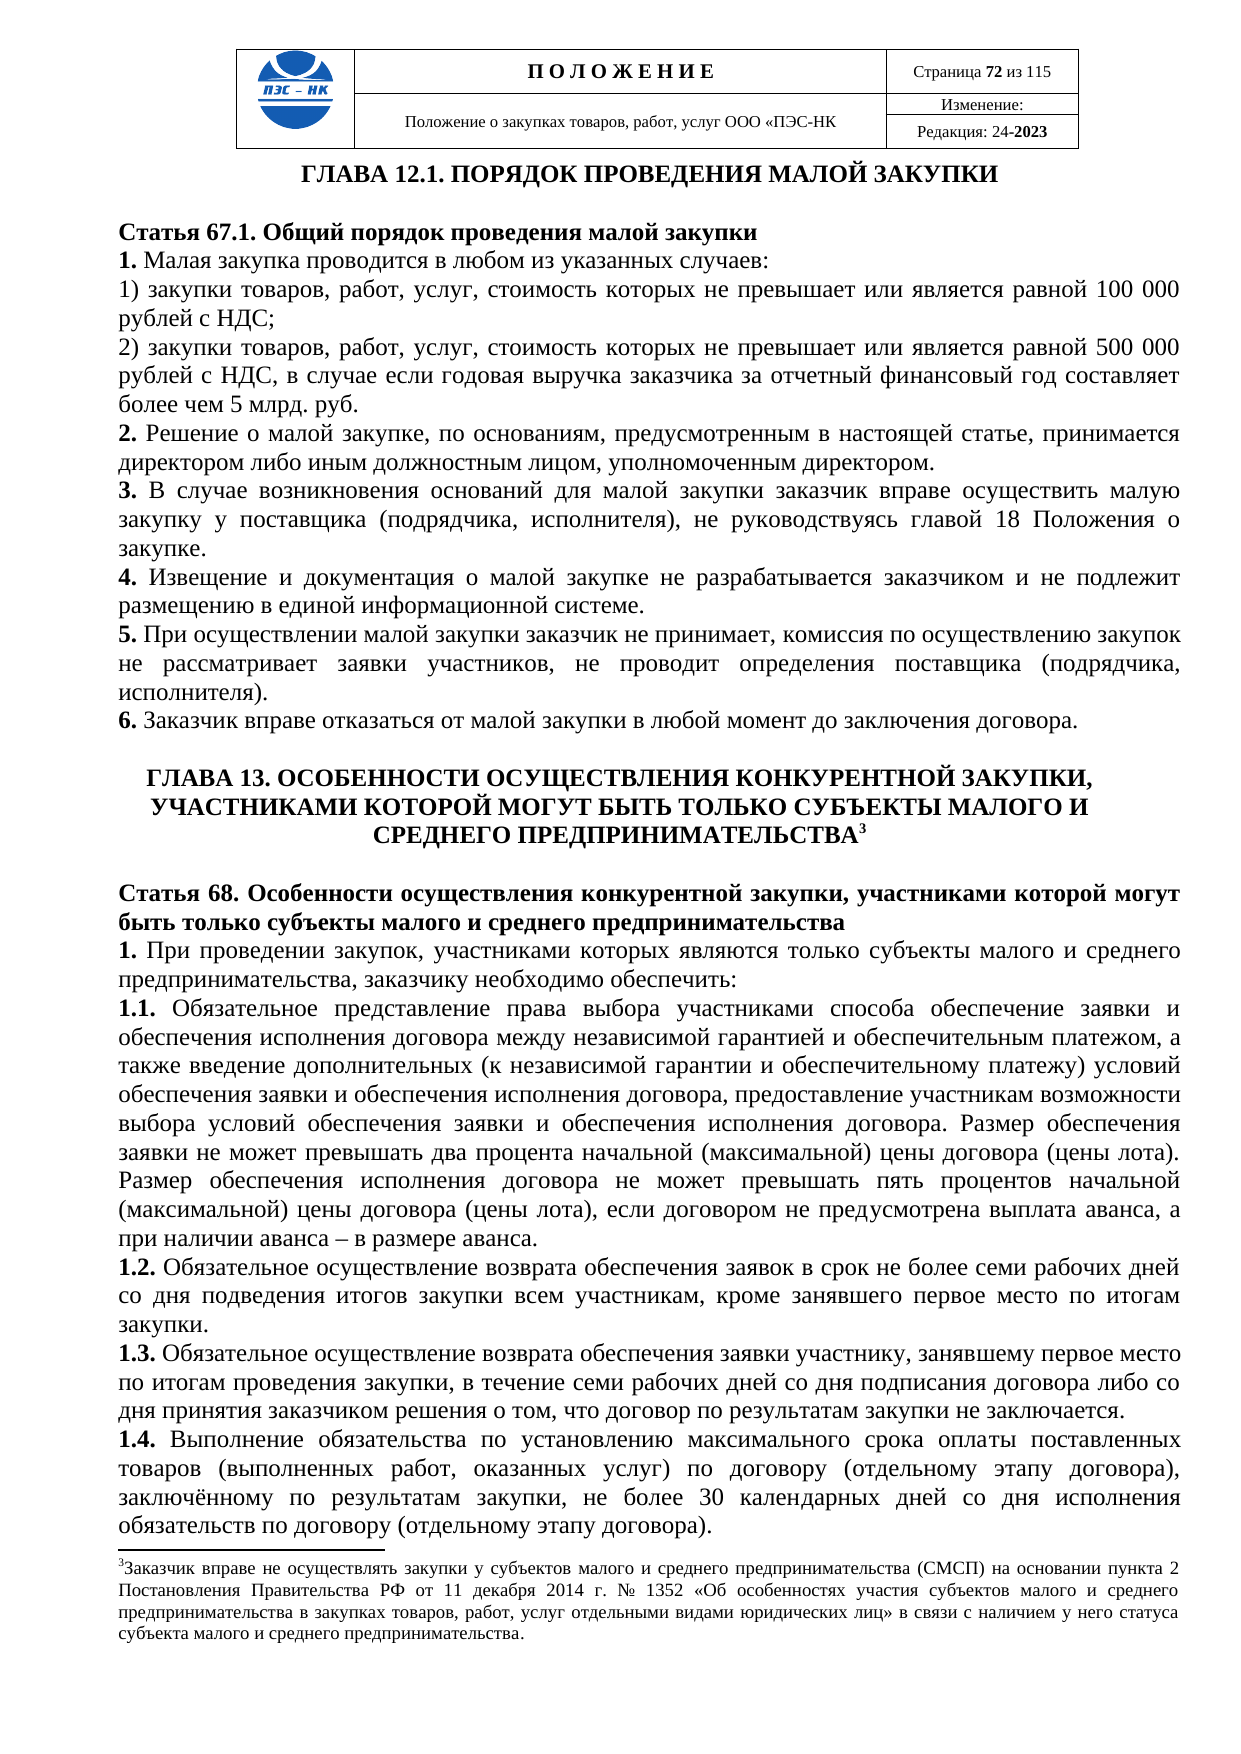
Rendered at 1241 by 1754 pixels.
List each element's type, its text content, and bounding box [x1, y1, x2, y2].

text 2) закупки товаров, работ, услуг, стоимость которых не превышает или является равной 500 000 рублей с НДС, в случае если годовая выручка заказчика за отчетный финансовый год составляет более чем 5 млрд. руб. [118, 332, 1181, 418]
text 6. Заказчик вправе отказаться от малой закупки в любой момент до заключения договора. [118, 705, 1181, 734]
text Статья 67.1. Общий порядок проведения малой закупки [118, 217, 1181, 245]
text 5. При осуществлении малой закупки заказчик не принимает, комиссия по осуществлению закупок не рассматривает заявки участников, не проводит определения поставщика (подрядчика, исполнителя). [118, 619, 1181, 705]
text 1.4. Выполнение обязательства по установлению максимального срока оплаты поставленных товаров (выполненных работ, оказанных услуг) по договору (отдельному этапу договора), заключённому по результатам закупки, не более 30 календарных дней со дня исполнения обязательств по договору (отдельному этапу договора). [118, 1424, 1181, 1539]
text 1. Малая закупка проводится в любом из указанных случаев: [118, 245, 1181, 274]
text 4. Извещение и документация о малой закупке не разрабатывается заказчиком и не подлежит размещению в единой информационной системе. [118, 562, 1181, 619]
text 3. В случае возникновения оснований для малой закупки заказчик вправе осуществить малую закупку у поставщика (подрядчика, исполнителя), не руководствуясь главой 18 Положения о закупке. [118, 475, 1181, 562]
text 1.3. Обязательное осуществление возврата обеспечения заявки участнику, занявшему первое место по итогам проведения закупки, в течение семи рабочих дней со дня подписания договора либо со дня принятия заказчиком решения о том, что договор по результатам закупки не заключается. [118, 1338, 1181, 1424]
text 1. При проведении закупок, участниками которых являются только субъекты малого и среднего предпринимательства, заказчику необходимо обеспечить: [118, 935, 1181, 993]
picture [257, 49, 334, 130]
text 1.1. Обязательное представление права выбора участниками способа обеспечение заявки и обеспечения исполнения договора между независимой гарантией и обеспечительным платежом, а также введение дополнительных (к независимой гарантии и обеспечительному платежу) условий обеспечения заявки и обеспечения исполнения договора, предоставление участникам возможности выбора условий обеспечения заявки и обеспечения исполнения договора. Размер обеспечения заявки не может превышать два процента начальной (максимальной) цены договора (цены лота). Размер обеспечения исполнения договора не может превышать пять процентов начальной (максимальной) цены договора (цены лота), если договором не предусмотрена выплата аванса, а при наличии аванса – в размере аванса. [118, 993, 1181, 1252]
text 1.2. Обязательное осуществление возврата обеспечения заявок в срок не более семи рабочих дней со дня подведения итогов закупки всем участникам, кроме занявшего первое место по итогам закупки. [118, 1252, 1181, 1338]
text ГЛАВА 12.1. ПОРЯДОК ПРОВЕДЕНИЯ МАЛОЙ ЗАКУПКИ [118, 159, 1181, 188]
text 1) закупки товаров, работ, услуг, стоимость которых не превышает или является равной 100 000 рублей с НДС; [118, 274, 1181, 332]
text 2. Решение о малой закупке, по основаниям, предусмотренным в настоящей статье, принимается директором либо иным должностным лицом, уполномоченным директором. [118, 418, 1181, 475]
list ГЛАВА 13. ОСОБЕННОСТИ ОСУЩЕСТВЛЕНИЯ КОНКУРЕНТНОЙ ЗАКУПКИ, УЧАСТНИКАМИ КОТОРОЙ МОГУТ БЫТЬ ТОЛЬКО СУБЪЕКТЫ МАЛОГО И СРЕДНЕГО ПРЕДПРИНИМАТЕЛЬСТВА [118, 763, 1121, 849]
text Статья 68. Особенности осуществления конкурентной закупки, участниками которой могут быть только субъекты малого и среднего предпринимательства [118, 878, 1181, 935]
